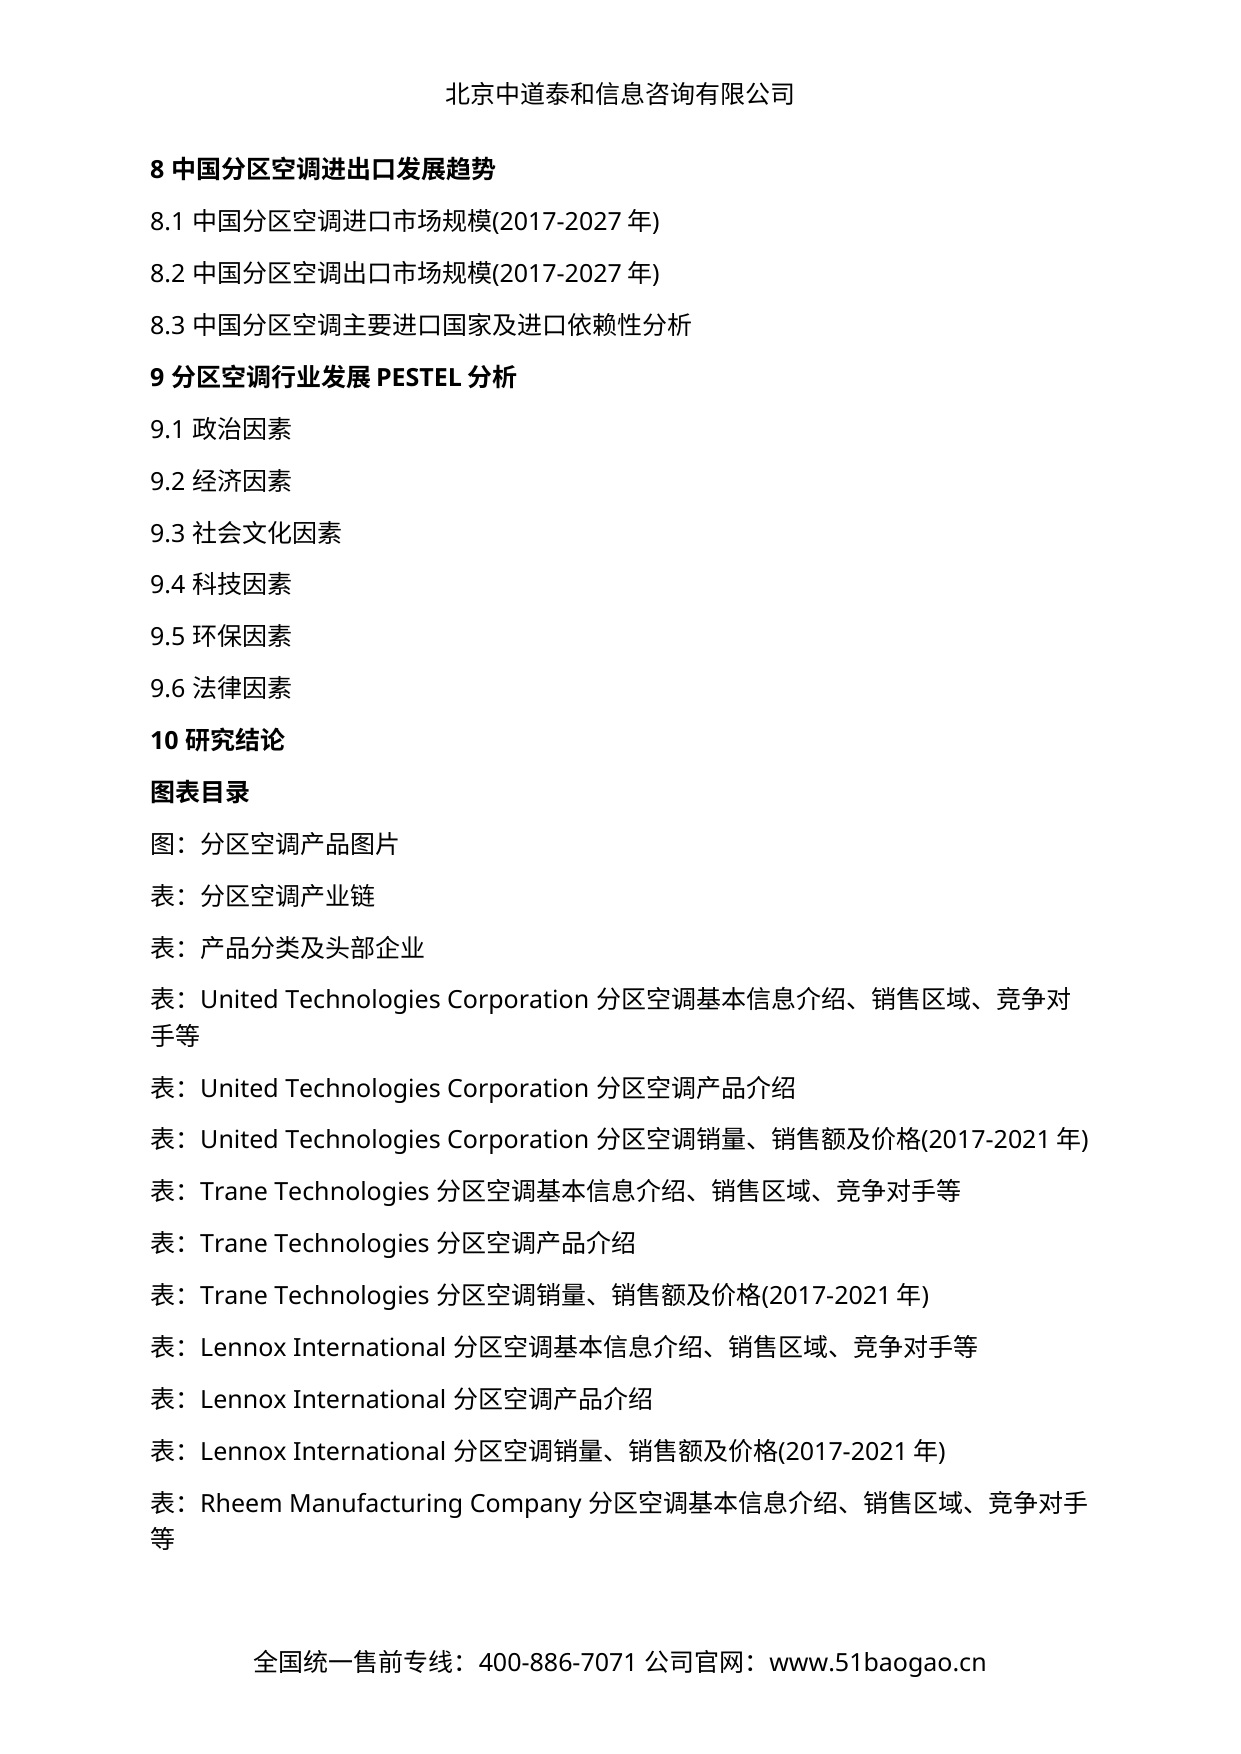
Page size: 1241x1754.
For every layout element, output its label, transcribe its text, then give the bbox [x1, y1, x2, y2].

text 表：United Technologies Corporation 分区空调销量、销售额及价格(2017-2021年) [150, 1120, 1090, 1156]
text 8.1 中国分区空调进口市场规模(2017-2027年) [150, 202, 1090, 238]
text 图表目录 [150, 772, 1090, 809]
text 表：Rheem Manufacturing Company 分区空调基本信息介绍、销售区域、竞争对手等 [150, 1483, 1090, 1556]
text 表：Trane Technologies 分区空调基本信息介绍、销售区域、竞争对手等 [150, 1172, 1090, 1208]
text 8 中国分区空调进出口发展趋势 [150, 150, 1090, 186]
text 9.5 环保因素 [150, 617, 1090, 653]
text 表：Lennox International 分区空调销量、销售额及价格(2017-2021年) [150, 1431, 1090, 1467]
text 表：United Technologies Corporation 分区空调基本信息介绍、销售区域、竞争对手等 [150, 980, 1090, 1052]
text 图：分区空调产品图片 [150, 824, 1090, 861]
text 表：Lennox International 分区空调基本信息介绍、销售区域、竞争对手等 [150, 1327, 1090, 1364]
text 表：Trane Technologies 分区空调销量、销售额及价格(2017-2021年) [150, 1276, 1090, 1312]
text 9 分区空调行业发展PESTEL分析 [150, 357, 1090, 394]
text 表：United Technologies Corporation 分区空调产品介绍 [150, 1068, 1090, 1104]
text 9.1 政治因素 [150, 409, 1090, 446]
text 表：Trane Technologies 分区空调产品介绍 [150, 1224, 1090, 1260]
text 8.3 中国分区空调主要进口国家及进口依赖性分析 [150, 306, 1090, 342]
text 9.6 法律因素 [150, 669, 1090, 705]
text 10 研究结论 [150, 721, 1090, 757]
text 9.4 科技因素 [150, 565, 1090, 601]
text 9.3 社会文化因素 [150, 513, 1090, 549]
text 表：Lennox International 分区空调产品介绍 [150, 1379, 1090, 1416]
text 8.2 中国分区空调出口市场规模(2017-2027年) [150, 254, 1090, 290]
text 表：产品分类及头部企业 [150, 928, 1090, 964]
text 表：分区空调产业链 [150, 876, 1090, 912]
text 9.2 经济因素 [150, 461, 1090, 497]
